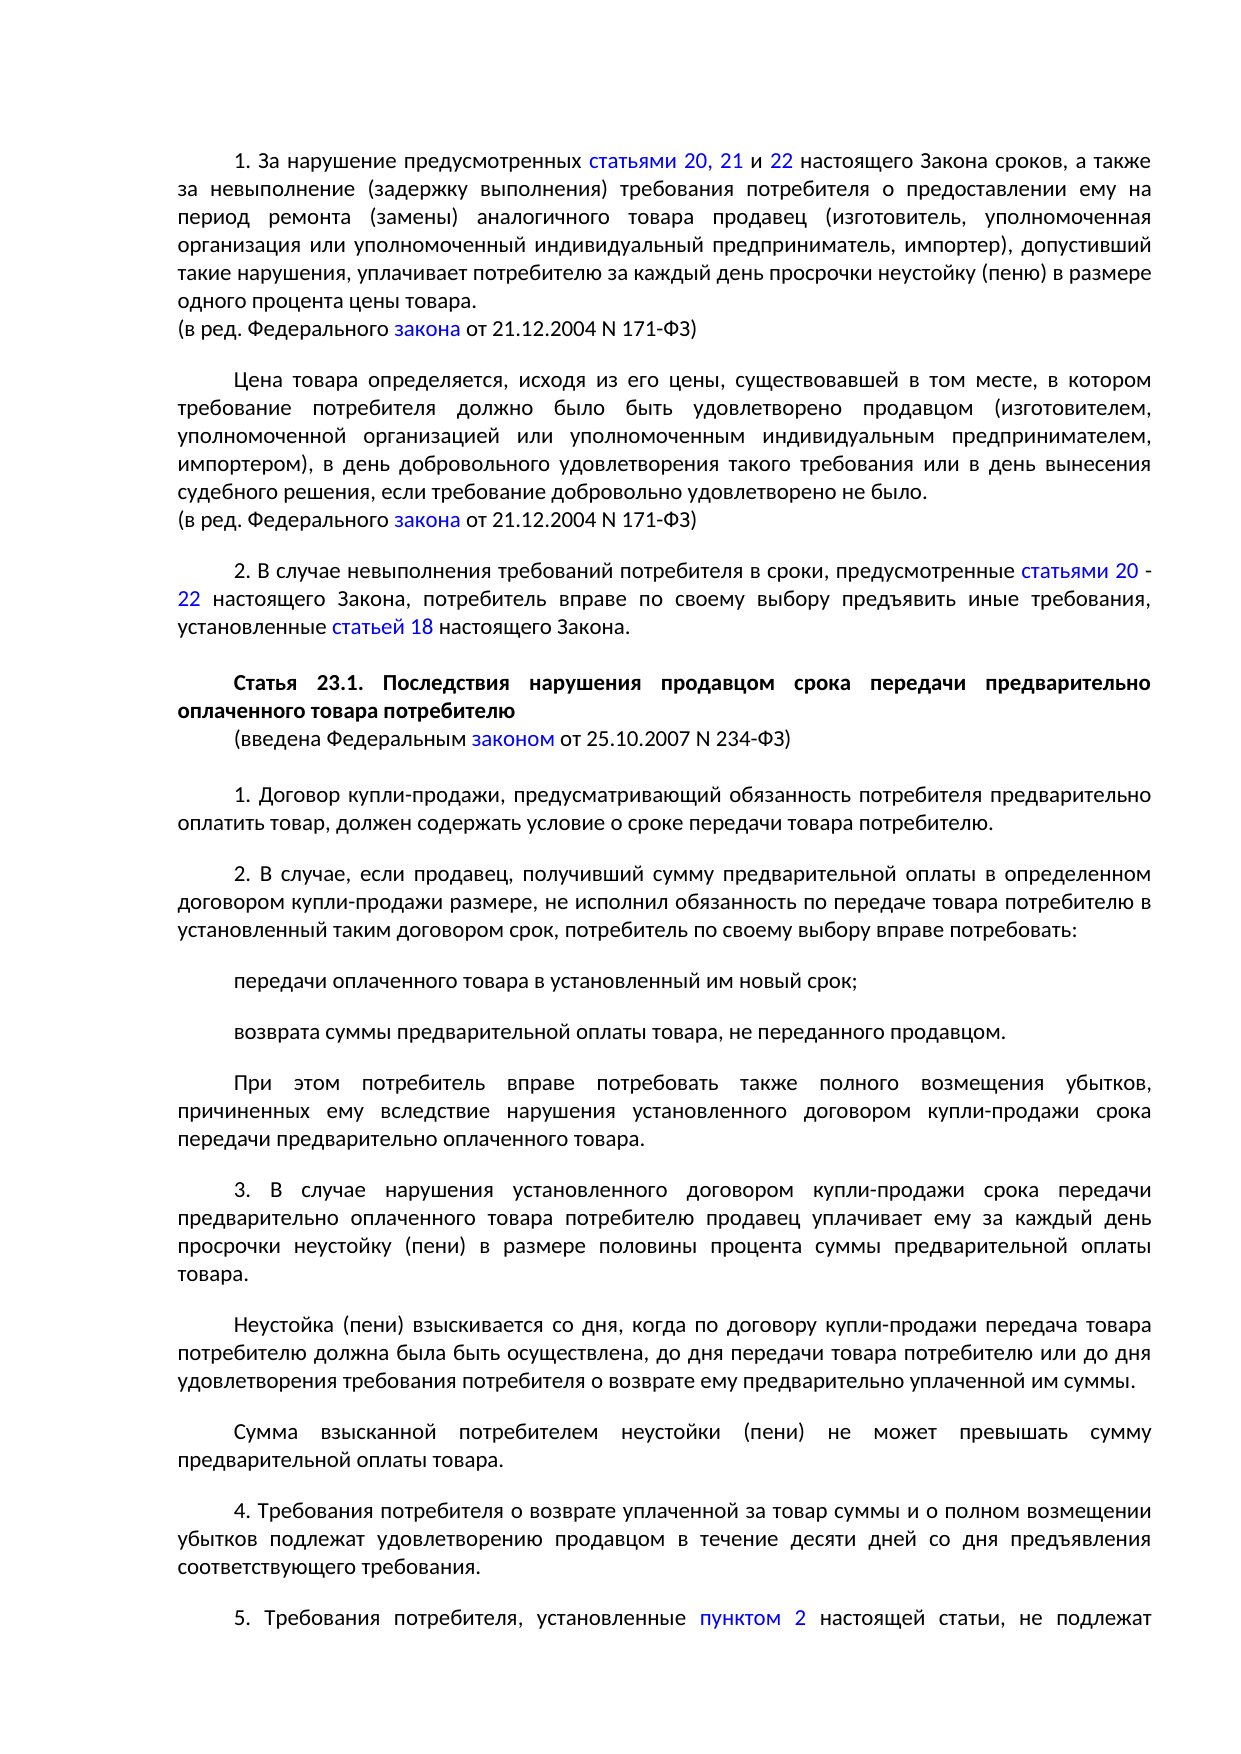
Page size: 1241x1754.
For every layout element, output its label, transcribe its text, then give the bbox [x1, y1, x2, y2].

text 1. За нарушение предусмотренных статьями 20, 21 и 22 настоящего Закона сроков, а также за невыполнение (задержку выполнения) требования потребителя о предоставлении ему на период ремонта (замены) аналогичного товара продавец (изготовитель, уполномоченная организация или уполномоченный индивидуальный предприниматель, импортер), допустивший такие нарушения, уплачивает потребителю за каждый день просрочки неустойку (пеню) в размере одного процента цены товара. [177, 146, 1152, 314]
text (в ред. Федерального закона от 21.12.2004 N 171-ФЗ) [177, 314, 1152, 342]
text (введена Федеральным законом от 25.10.2007 N 234-ФЗ) [177, 724, 1152, 752]
text 1. Договор купли-продажи, предусматривающий обязанность потребителя предварительно оплатить товар, должен содержать условие о сроке передачи товара потребителю. [177, 780, 1152, 836]
text 3. В случае нарушения установленного договором купли-продажи срока передачи предварительно оплаченного товара потребителю продавец уплачивает ему за каждый день просрочки неустойку (пени) в размере половины процента суммы предварительной оплаты товара. [177, 1175, 1152, 1287]
text При этом потребитель вправе потребовать также полного возмещения убытков, причиненных ему вследствие нарушения установленного договором купли-продажи срока передачи предварительно оплаченного товара. [177, 1068, 1152, 1152]
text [177, 1603, 1152, 1631]
text Сумма взысканной потребителем неустойки (пени) не может превышать сумму предварительной оплаты товара. [177, 1417, 1152, 1473]
text 4. Требования потребителя о возврате уплаченной за товар суммы и о полном возмещении убытков подлежат удовлетворению продавцом в течение десяти дней со дня предъявления соответствующего требования. [177, 1496, 1152, 1580]
text 2. В случае, если продавец, получивший сумму предварительной оплаты в определенном договором купли-продажи размере, не исполнил обязанность по передаче товара потребителю в установленный таким договором срок, потребитель по своему выбору вправе потребовать: [177, 859, 1152, 943]
text 2. В случае невыполнения требований потребителя в сроки, предусмотренные статьями 20 - 22 настоящего Закона, потребитель вправе по своему выбору предъявить иные требования, установленные статьей 18 настоящего Закона. [177, 556, 1152, 640]
text возврата суммы предварительной оплаты товара, не переданного продавцом. [177, 1017, 1152, 1045]
text Неустойка (пени) взыскивается со дня, когда по договору купли-продажи передача товара потребителю должна была быть осуществлена, до дня передачи товара потребителю или до дня удовлетворения требования потребителя о возврате ему предварительно уплаченной им суммы. [177, 1310, 1152, 1394]
text Цена товара определяется, исходя из его цены, существовавшей в том месте, в котором требование потребителя должно было быть удовлетворено продавцом (изготовителем, уполномоченной организацией или уполномоченным индивидуальным предпринимателем, импортером), в день добровольного удовлетворения такого требования или в день вынесения судебного решения, если требование добровольно удовлетворено не было. [177, 365, 1152, 505]
text передачи оплаченного товара в установленный им новый срок; [177, 966, 1152, 994]
title Статья 23.1. Последствия нарушения продавцом срока передачи предварительно оплаченного товара потребителю [177, 668, 1152, 724]
text (в ред. Федерального закона от 21.12.2004 N 171-ФЗ) [177, 505, 1152, 533]
